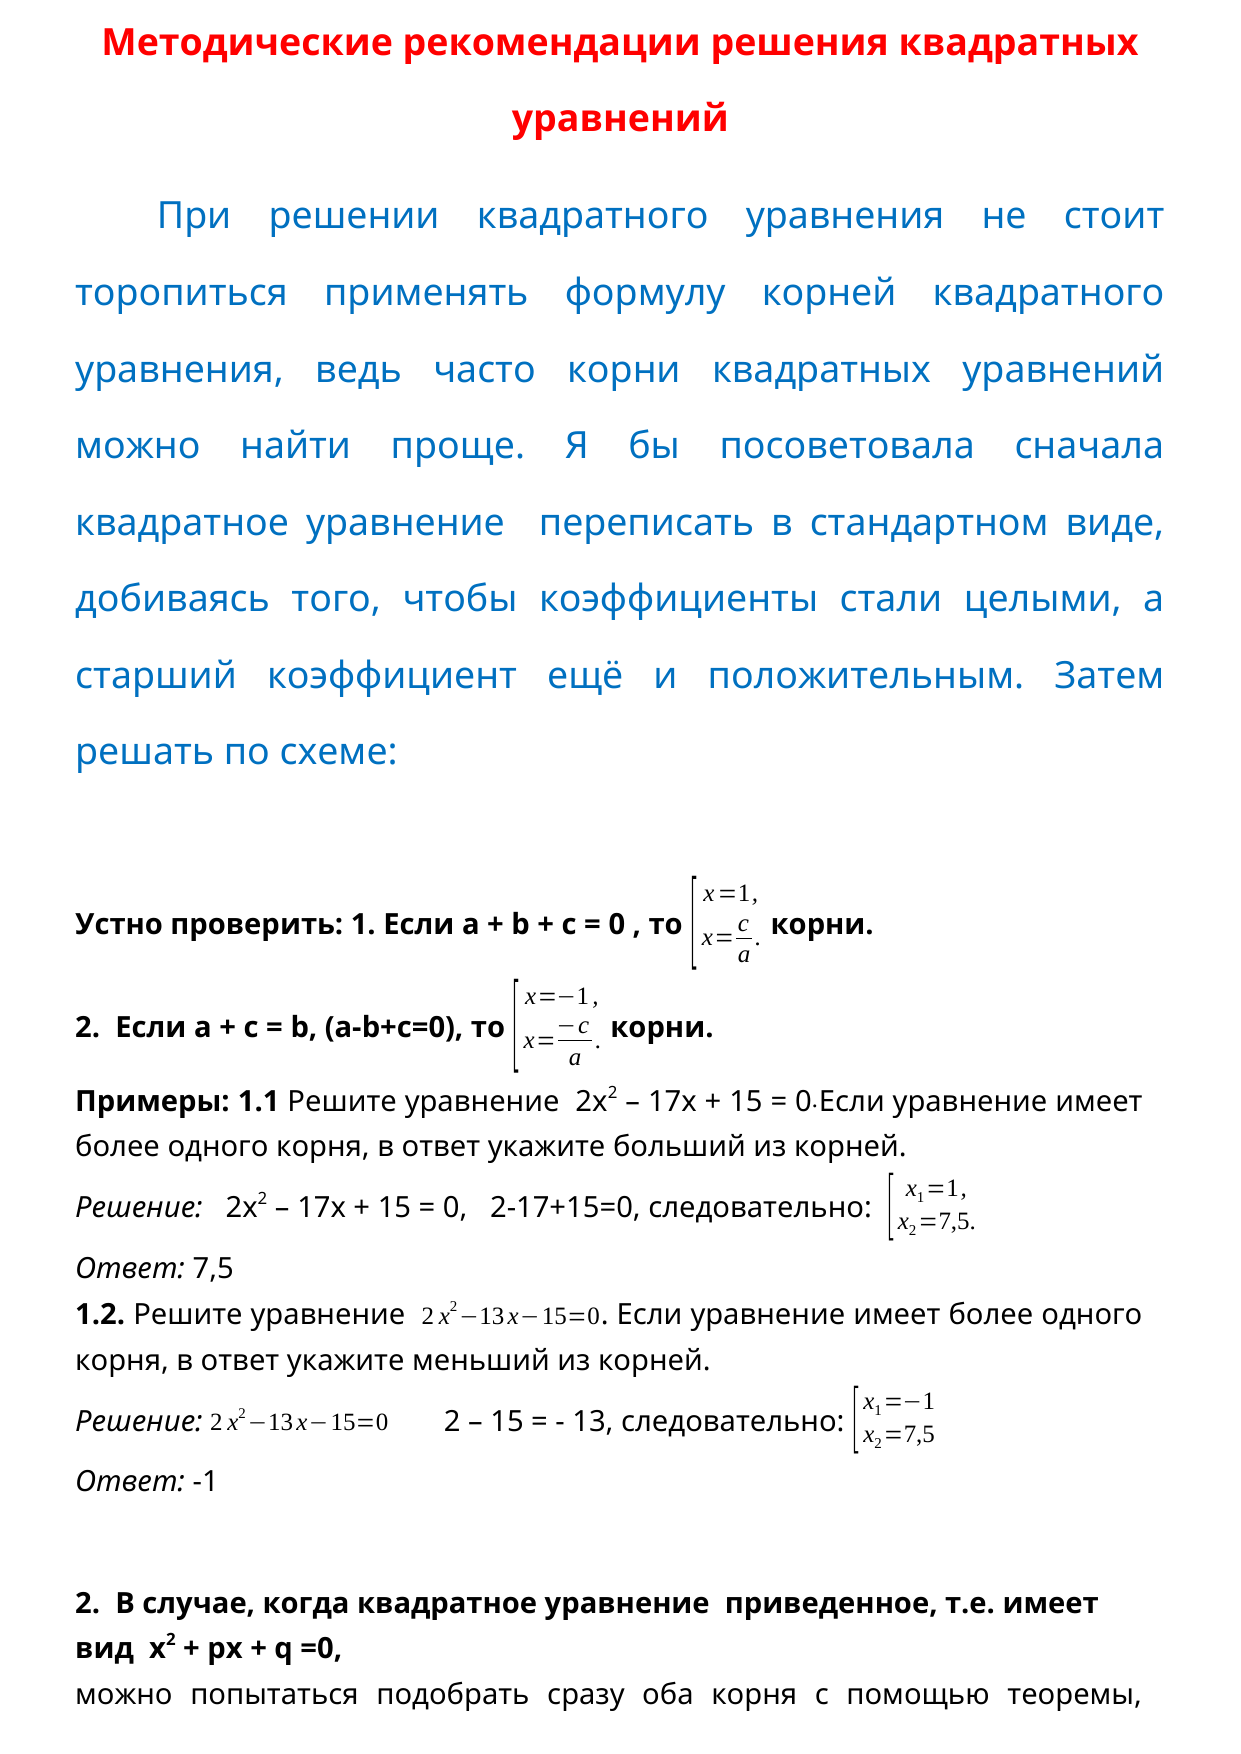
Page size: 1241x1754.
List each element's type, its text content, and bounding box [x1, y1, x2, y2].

text При решении квадратного уравнения не стоит торопиться применять формулу корней квадратного уравнения, ведь часто корни квадратных уравнений можно найти проще. Я бы посоветовала сначала квадратное уравнение переписать в стандартном виде, добиваясь того, чтобы коэффициенты стали целыми, а старший коэффициент ещё и положительным. Затем решать по схеме: [75, 189, 1165, 776]
text Методические рекомендации решения квадратных уравнений [75, 15, 1165, 142]
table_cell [64, 1504, 1154, 1713]
table_header Устно проверить: 1. Если a + b + c = 0 , то корни. 2. Если a + c = b, (а-b+c=0), то корни. Примеры: 1.1 Решите уравнение 2х2 – 17х + 15 = 0Если уравнение имеет более одного корня, в ответ укажите больший из корней. Решение: 2х2 – 17х + 15 = 0, 2-17+15=0, следовательно: Ответ: 7,5 1.2. Решите уравнение . Если уравнение имеет более одного корня, в ответ укажите меньший из корней. Решение: 2 – 15 = - 13, следовательно: Ответ: -1 [64, 875, 1154, 1504]
